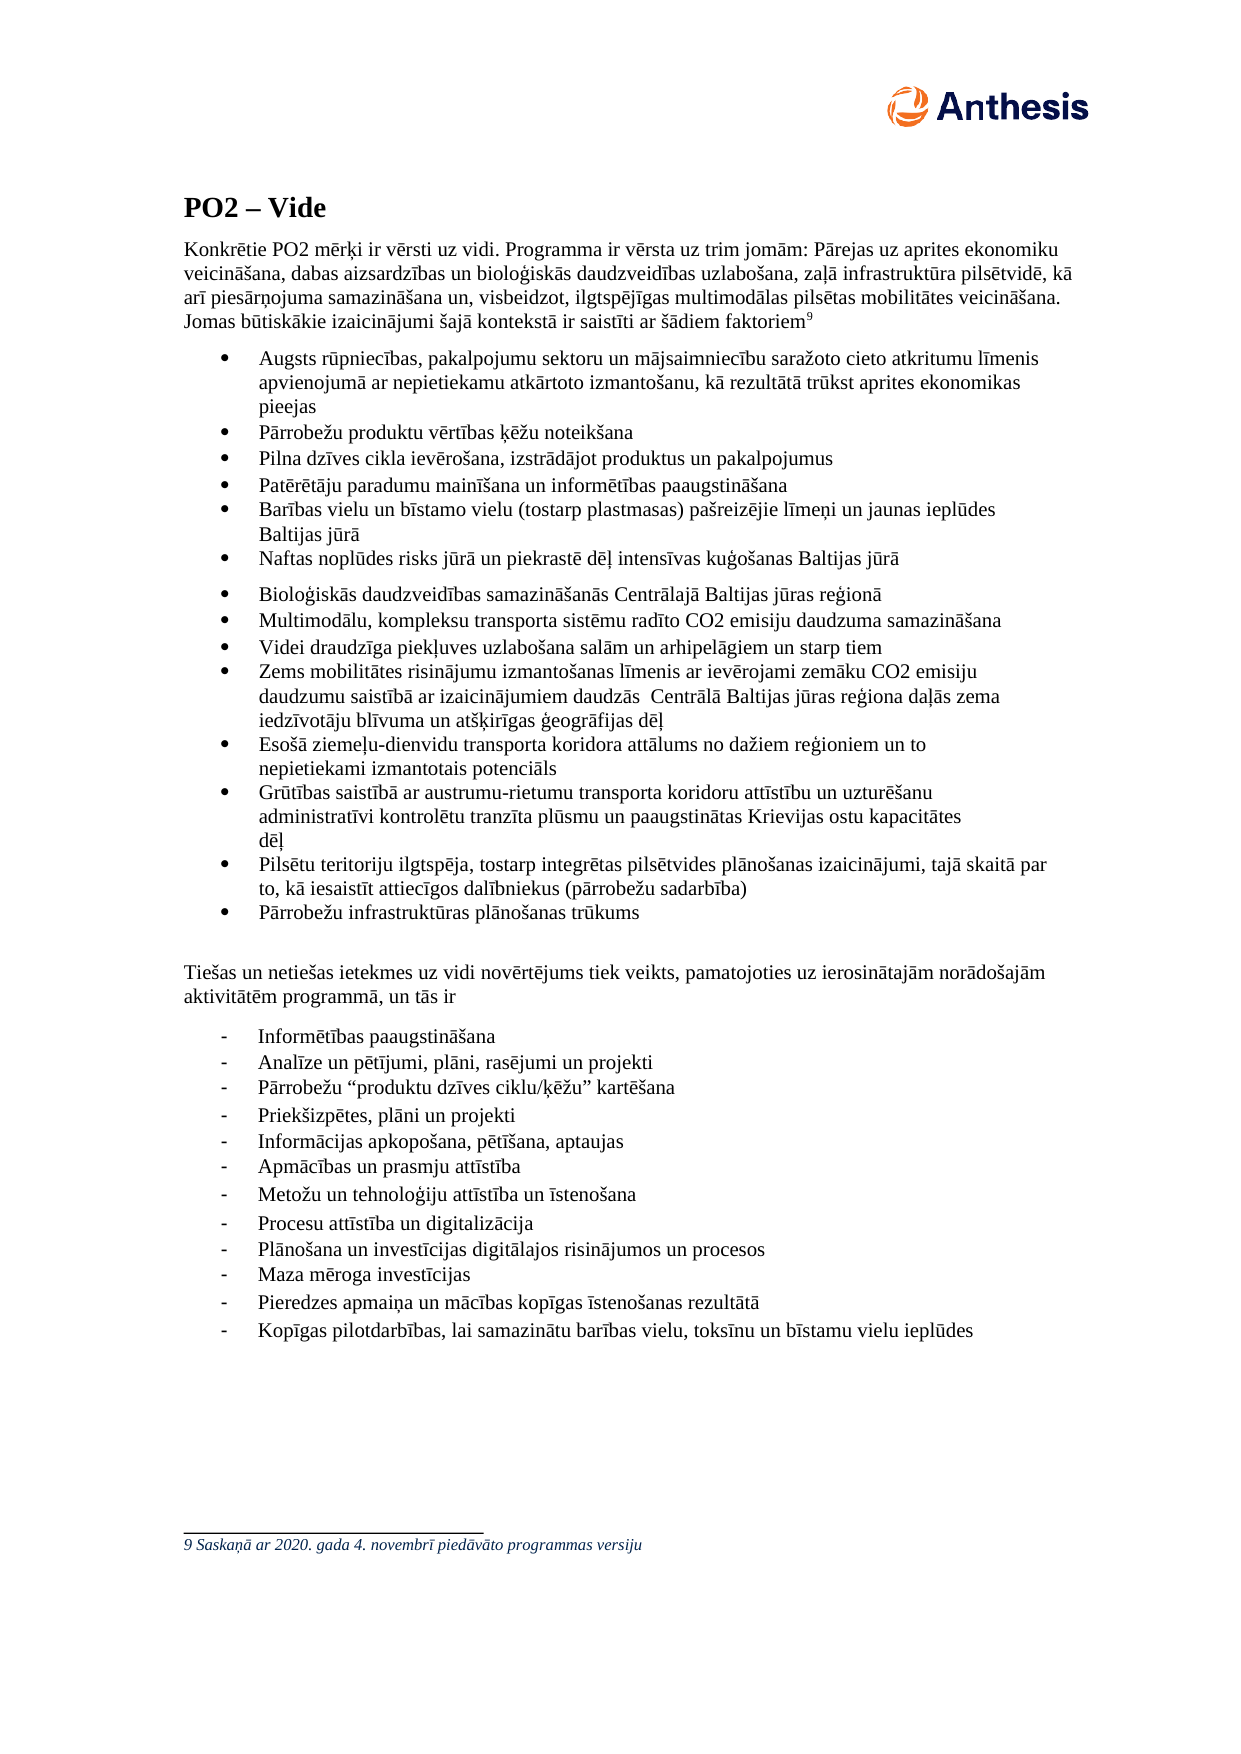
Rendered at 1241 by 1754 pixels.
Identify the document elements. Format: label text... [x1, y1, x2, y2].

list Pārrobežu produktu vērtības ķēžu noteikšana [221, 418, 1117, 444]
list Pārrobežu infrastruktūras plānošanas trūkums [221, 900, 1117, 924]
list Pilna dzīves cikla ievērošana, izstrādājot produktus un pakalpojumus [221, 444, 1117, 471]
list Procesu attīstība un digitalizācija [221, 1208, 1117, 1236]
list Informētības paaugstināšana [221, 1021, 1117, 1049]
list Bioloģiskās daudzveidības samazināšanās Centrālajā Baltijas jūras reģionā [221, 580, 1117, 607]
list Pilsētu teritoriju ilgtspēja, tostarp integrētas pilsētvides plānošanas izaicinājumi, tajā skaitā par to, kā iesaistīt attiecīgos dalībniekus (pārrobežu sadarbība) [221, 852, 1066, 900]
list Maza mēroga investīcijas [221, 1261, 1117, 1287]
text Konkrētie PO2 mērķi ir vērsti uz vidi. Programma ir vērsta uz trim jomām: Pārejas uz aprites ekonomiku veicināšana, dabas aizsardzības un bioloģiskās daudzveidības uzlabošana, zaļā infrastruktūra pilsētvidē, kā arī piesārņojuma samazināšana un, visbeidzot, ilgtspējīgas multimodālas pilsētas mobilitātes veicināšana. [183, 237, 1088, 309]
list Esošā ziemeļu-dienvidu transporta koridora attālums no dažiem reģioniem un to nepietiekami izmantotais potenciāls [221, 732, 970, 780]
list Metožu un tehnoloģiju attīstība un īstenošana [221, 1179, 1117, 1208]
list Augsts rūpniecības, pakalpojumu sektoru un mājsaimniecību saražoto cieto atkritumu līmenis apvienojumā ar nepietiekamu atkārtoto izmantošanu, kā rezultātā trūkst aprites ekonomikas pieejas [221, 346, 1051, 418]
list Priekšizpētes, plāni un projekti [221, 1100, 1117, 1128]
list Pieredzes apmaiņa un mācības kopīgas īstenošanas rezultātā [221, 1287, 1117, 1315]
list Patērētāju paradumu mainīšana un informētības paaugstināšana [221, 471, 1117, 497]
list Videi draudzīga piekļuves uzlabošana salām un arhipelāgiem un starp tiem [221, 633, 1117, 659]
picture [937, 92, 983, 120]
list Barības vielu un bīstamo vielu (tostarp plastmasas) pašreizējie līmeņi un jaunas ieplūdes Baltijas jūrā [221, 497, 1056, 546]
list Grūtības saistībā ar austrumu-rietumu transporta koridoru attīstību un uzturēšanu administratīvi kontrolētu tranzīta plūsmu un paaugstinātas Krievijas ostu kapacitātes dēļ [221, 780, 970, 852]
list Informācijas apkopošana, pētīšana, aptaujas [221, 1128, 1117, 1154]
list Naftas noplūdes risks jūrā un piekrastē dēļ intensīvas kuģošanas Baltijas jūrā [221, 546, 1117, 569]
picture [887, 86, 929, 127]
text PO2 – Vide [183, 191, 1117, 224]
list Zems mobilitātes risinājumu izmantošanas līmenis ar ievērojami zemāku CO2 emisiju daudzumu saistībā ar izaicinājumiem daudzās Centrālā Baltijas jūras reģiona daļās zema iedzīvotāju blīvuma un atšķirīgas ģeogrāfijas dēļ [221, 659, 1068, 732]
text 9 Saskaņā ar 2020. gada 4. novembrī piedāvāto programmas versiju [183, 1535, 1117, 1554]
list Kopīgas pilotdarbības, lai samazinātu barības vielu, toksīnu un bīstamu vielu ieplūdes [221, 1315, 1117, 1344]
list Plānošana un investīcijas digitālajos risinājumos un procesos [221, 1236, 1117, 1261]
list Pārrobežu “produktu dzīves ciklu/ķēžu” kartēšana [221, 1074, 1117, 1100]
list Apmācības un prasmju attīstība [221, 1154, 1117, 1179]
text Jomas būtiskākie izaicinājumi šajā kontekstā ir saistīti ar šādiem faktoriem9 [183, 309, 1117, 333]
list Multimodālu, kompleksu transporta sistēmu radīto CO2 emisiju daudzuma samazināšana [221, 607, 1117, 633]
list Analīze un pētījumi, plāni, rasējumi un projekti [221, 1049, 1117, 1074]
text Tiešas un netiešas ietekmes uz vidi novērtējums tiek veikts, pamatojoties uz ierosinātajām norādošajām aktivitātēm programmā, un tās ir [183, 960, 1078, 1008]
